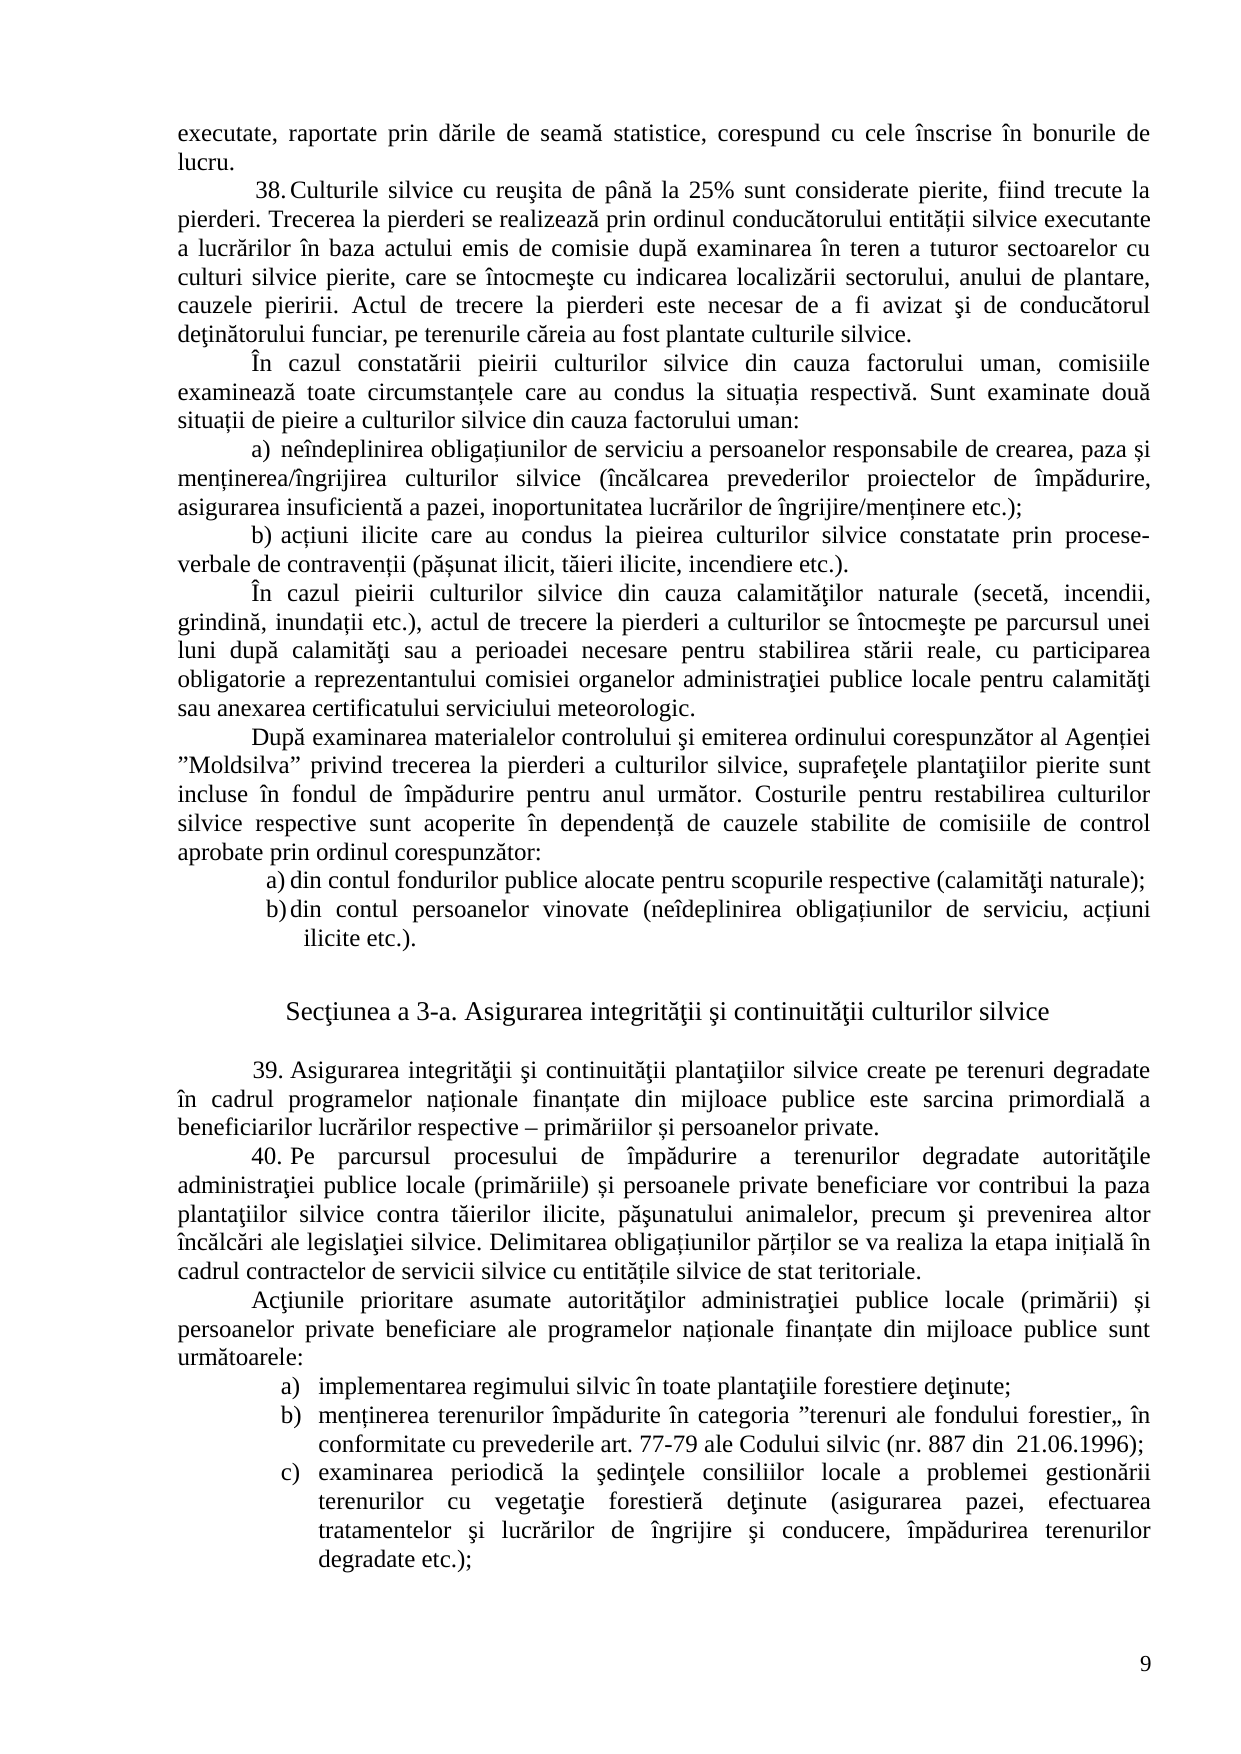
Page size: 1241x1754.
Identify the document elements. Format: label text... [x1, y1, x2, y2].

text Acţiunile prioritare asumate autorităţilor administraţiei publice locale (primării) și persoanelor private beneficiare ale programelor naționale finanțate din mijloace publice sunt următoarele: [177, 1285, 1152, 1371]
list menținerea terenurilor împădurite în categoria ”terenuri ale fondului forestier„ în conformitate cu prevederile art. 77-79 ale Codului silvic (nr. 887 din 21.06.1996); [281, 1400, 1152, 1457]
list Culturile silvice cu reuşita de până la 25% sunt considerate pierite, fiind trecute la pierderi. Trecerea la pierderi se realizează prin ordinul conducătorului entității silvice executante a lucrărilor în baza actului emis de comisie după examinarea în teren a tuturor sectoarelor cu culturi silvice pierite, care se întocmeşte cu indicarea localizării sectorului, anului de plantare, cauzele pieririi. Actul de trecere la pierderi este necesar de a fi avizat şi de conducătorul deţinătorului funciar, pe terenurile căreia au fost plantate culturile silvice. [177, 176, 1152, 348]
list examinarea periodică la şedinţele consiliilor locale a problemei gestionării terenurilor cu vegetaţie forestieră deţinute (asigurarea pazei, efectuarea tratamentelor şi lucrărilor de îngrijire şi conducere, împădurirea terenurilor degradate etc.); [281, 1457, 1152, 1572]
list acțiuni ilicite care au condus la pieirea culturilor silvice constatate prin procese-verbale de contravenții (pășunat ilicit, tăieri ilicite, incendiere etc.). [177, 521, 1152, 578]
text În cazul pieirii culturilor silvice din cauza calamităţilor naturale (secetă, incendii, grindină, inundații etc.), actul de trecere la pierderi a culturilor se întocmeşte pe parcursul unei luni după calamităţi sau a perioadei necesare pentru stabilirea stării reale, cu participarea obligatorie a reprezentantului comisiei organelor administraţiei publice locale pentru calamităţi sau anexarea certificatului serviciului meteorologic. [177, 578, 1152, 722]
text În cazul constatării pieirii culturilor silvice din cauza factorului uman, comisiile examinează toate circumstanțele care au condus la situația respectivă. Sunt examinate două situații de pieire a culturilor silvice din cauza factorului uman: [177, 348, 1152, 434]
text După examinarea materialelor controlului şi emiterea ordinului corespunzător al Agenției ”Moldsilva” privind trecerea la pierderi a culturilor silvice, suprafeţele plantaţiilor pierite sunt incluse în fondul de împădurire pentru anul următor. Costurile pentru restabilirea culturilor silvice respective sunt acoperite în dependență de cauzele stabilite de comisiile de control aprobate prin ordinul corespunzător: [177, 722, 1152, 866]
list Pe parcursul procesului de împădurire a terenurilor degradate autorităţile administraţiei publice locale (primăriile) și persoanele private beneficiare vor contribui la paza plantaţiilor silvice contra tăierilor ilicite, păşunatului animalelor, precum şi prevenirea altor încălcări ale legislaţiei silvice. Delimitarea obligațiunilor părților se va realiza la etapa inițială în cadrul contractelor de servicii silvice cu entitățile silvice de stat teritoriale. [177, 1141, 1152, 1285]
text Secţiunea a 3-a. Asigurarea integrităţii şi continuităţii culturilor silvice [177, 995, 1152, 1026]
list Asigurarea integrităţii şi continuităţii plantaţiilor silvice create pe terenuri degradate în cadrul programelor naționale finanțate din mijloace publice este sarcina primordială a beneficiarilor lucrărilor respective – primăriilor și persoanelor private. [177, 1055, 1152, 1141]
list neîndeplinirea obligațiunilor de serviciu a persoanelor responsabile de crearea, paza și menținerea/îngrijirea culturilor silvice (încălcarea prevederilor proiectelor de împădurire, asigurarea insuficientă a pazei, inoportunitatea lucrărilor de îngrijire/menținere etc.); [177, 434, 1152, 521]
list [177, 118, 1152, 176]
list din contul fondurilor publice alocate pentru scopurile respective (calamităţi naturale); [266, 866, 1152, 894]
list implementarea regimului silvic în toate plantaţiile forestiere deţinute; [281, 1371, 1152, 1400]
list din contul persoanelor vinovate (neîdeplinirea obligațiunilor de serviciu, acțiuni ilicite etc.). [266, 894, 1152, 952]
